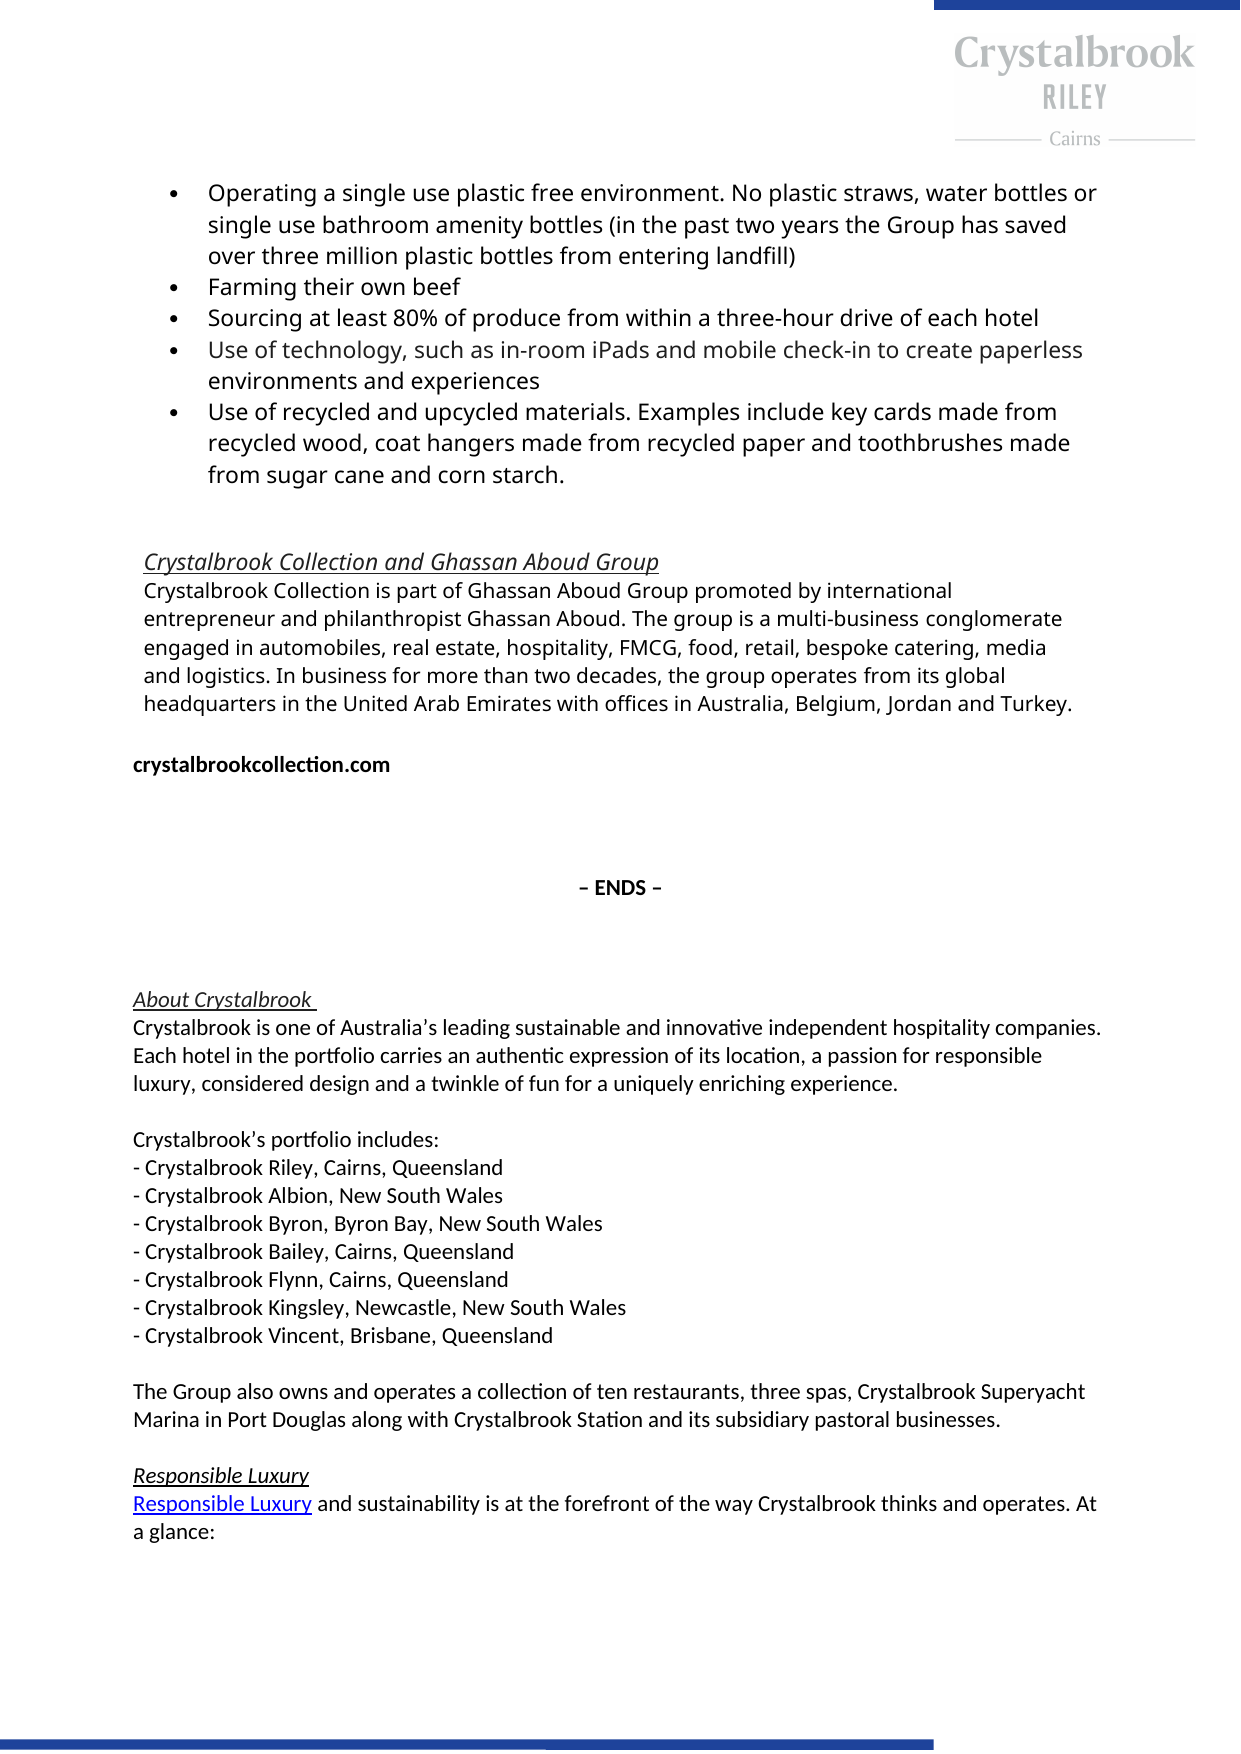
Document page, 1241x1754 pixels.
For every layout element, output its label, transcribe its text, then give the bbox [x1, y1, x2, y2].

text - Crystalbrook Kingsley, Newcastle, New South Wales [133, 1293, 1107, 1321]
list Operating a single use plastic free environment. No plastic straws, water bottles or single use bathroom amenity bottles (in the past two years the Group has saved over three million plastic bottles from entering landfill) [170, 177, 1107, 271]
list Sourcing at least 80% of produce from within a three-hour drive of each hotel [170, 302, 1107, 333]
text - Crystalbrook Albion, New South Wales [133, 1181, 1107, 1209]
text - Crystalbrook Bailey, Cairns, Queensland [133, 1237, 1107, 1265]
list Farming their own beef [170, 271, 1107, 302]
list Use of recycled and upcycled materials. Examples include key cards made from recycled wood, coat hangers made from recycled paper and toothbrushes made from sugar cane and corn starch. [170, 396, 1107, 490]
text Crystalbrook Collection and Ghassan Aboud Group [143, 550, 1107, 576]
text - Crystalbrook Flynn, Cairns, Queensland [133, 1265, 1107, 1293]
text About Crystalbrook [133, 985, 1107, 1013]
text - Crystalbrook Byron, Byron Bay, New South Wales [133, 1209, 1107, 1237]
text – ENDS – [133, 873, 1107, 901]
list Use of technology, such as in-room iPads and mobile check-in to create paperless environments and experiences [170, 333, 1107, 396]
text The Group also owns and operates a collection of ten restaurants, three spas, Crystalbrook Superyacht Marina in Port Douglas along with Crystalbrook Station and its subsidiary pastoral businesses. [133, 1377, 1107, 1433]
text Crystalbrook is one of Australia’s leading sustainable and innovative independent hospitality companies. Each hotel in the portfolio carries an authentic expression of its location, a passion for responsible luxury, considered design and a twinkle of fun for a uniquely enriching experience. [133, 1013, 1107, 1097]
text Responsible Luxury and sustainability is at the forefront of the way Crystalbrook thinks and operates. At a glance: [133, 1489, 1107, 1545]
picture [953, 33, 1197, 147]
text - Crystalbrook Riley, Cairns, Queensland [133, 1153, 1107, 1181]
text Crystalbrook Collection is part of Ghassan Aboud Group promoted by international entrepreneur and philanthropist Ghassan Aboud. The group is a multi-business conglomerate engaged in automobiles, real estate, hospitality, FMCG, food, retail, bespoke catering, media and logistics. In business for more than two decades, the group operates from its global headquarters in the United Arab Emirates with offices in Australia, Belgium, Jordan and Turkey. [143, 576, 1083, 718]
text - Crystalbrook Vincent, Brisbane, Queensland [133, 1321, 1107, 1349]
text crystalbrookcollection.com [133, 750, 1107, 778]
text Crystalbrook’s portfolio includes: [133, 1125, 1107, 1153]
text Responsible Luxury [133, 1461, 1107, 1489]
